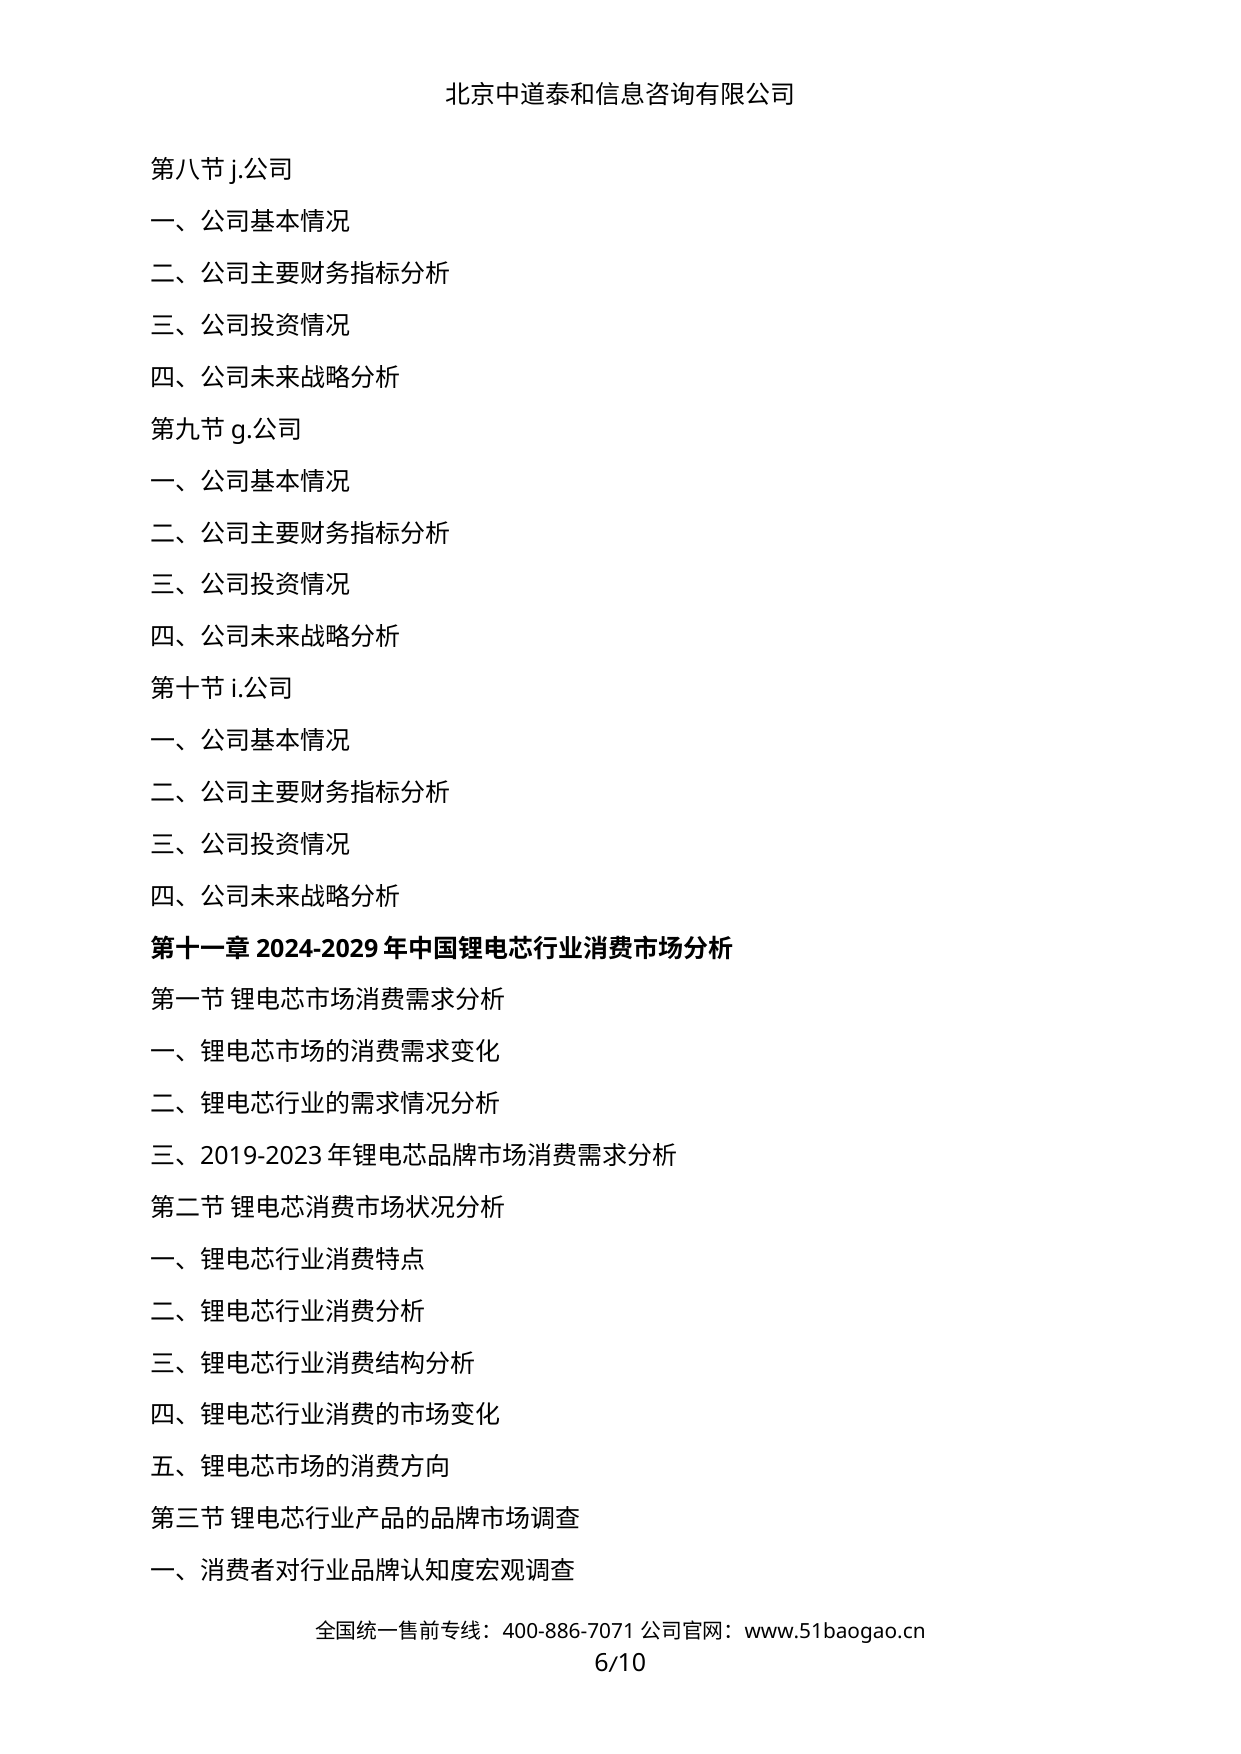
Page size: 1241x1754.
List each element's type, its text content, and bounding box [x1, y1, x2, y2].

text 三、2019-2023年锂电芯品牌市场消费需求分析 [150, 1136, 1090, 1172]
text 二、公司主要财务指标分析 [150, 254, 1090, 290]
text 一、锂电芯市场的消费需求变化 [150, 1032, 1090, 1068]
text 二、公司主要财务指标分析 [150, 513, 1090, 549]
text 一、公司基本情况 [150, 461, 1090, 497]
text 一、消费者对行业品牌认知度宏观调查 [150, 1551, 1090, 1587]
text 三、锂电芯行业消费结构分析 [150, 1343, 1090, 1379]
text 一、公司基本情况 [150, 202, 1090, 238]
text 四、公司未来战略分析 [150, 357, 1090, 394]
text 四、公司未来战略分析 [150, 617, 1090, 653]
text 一、锂电芯行业消费特点 [150, 1239, 1090, 1276]
text 第八节 j.公司 [150, 150, 1090, 186]
text 二、锂电芯行业消费分析 [150, 1291, 1090, 1327]
text 一、公司基本情况 [150, 721, 1090, 757]
text 第十节 i.公司 [150, 669, 1090, 705]
text 第九节 g.公司 [150, 409, 1090, 446]
text 二、公司主要财务指标分析 [150, 772, 1090, 809]
text 第一节 锂电芯市场消费需求分析 [150, 980, 1090, 1016]
text 三、公司投资情况 [150, 565, 1090, 601]
text 五、锂电芯市场的消费方向 [150, 1447, 1090, 1483]
text 第二节 锂电芯消费市场状况分析 [150, 1187, 1090, 1224]
text 第十一章 2024-2029年中国锂电芯行业消费市场分析 [150, 928, 1090, 964]
text 四、锂电芯行业消费的市场变化 [150, 1395, 1090, 1431]
text 第三节 锂电芯行业产品的品牌市场调查 [150, 1499, 1090, 1535]
text 四、公司未来战略分析 [150, 876, 1090, 912]
text 二、锂电芯行业的需求情况分析 [150, 1084, 1090, 1120]
text 三、公司投资情况 [150, 306, 1090, 342]
text 三、公司投资情况 [150, 824, 1090, 861]
